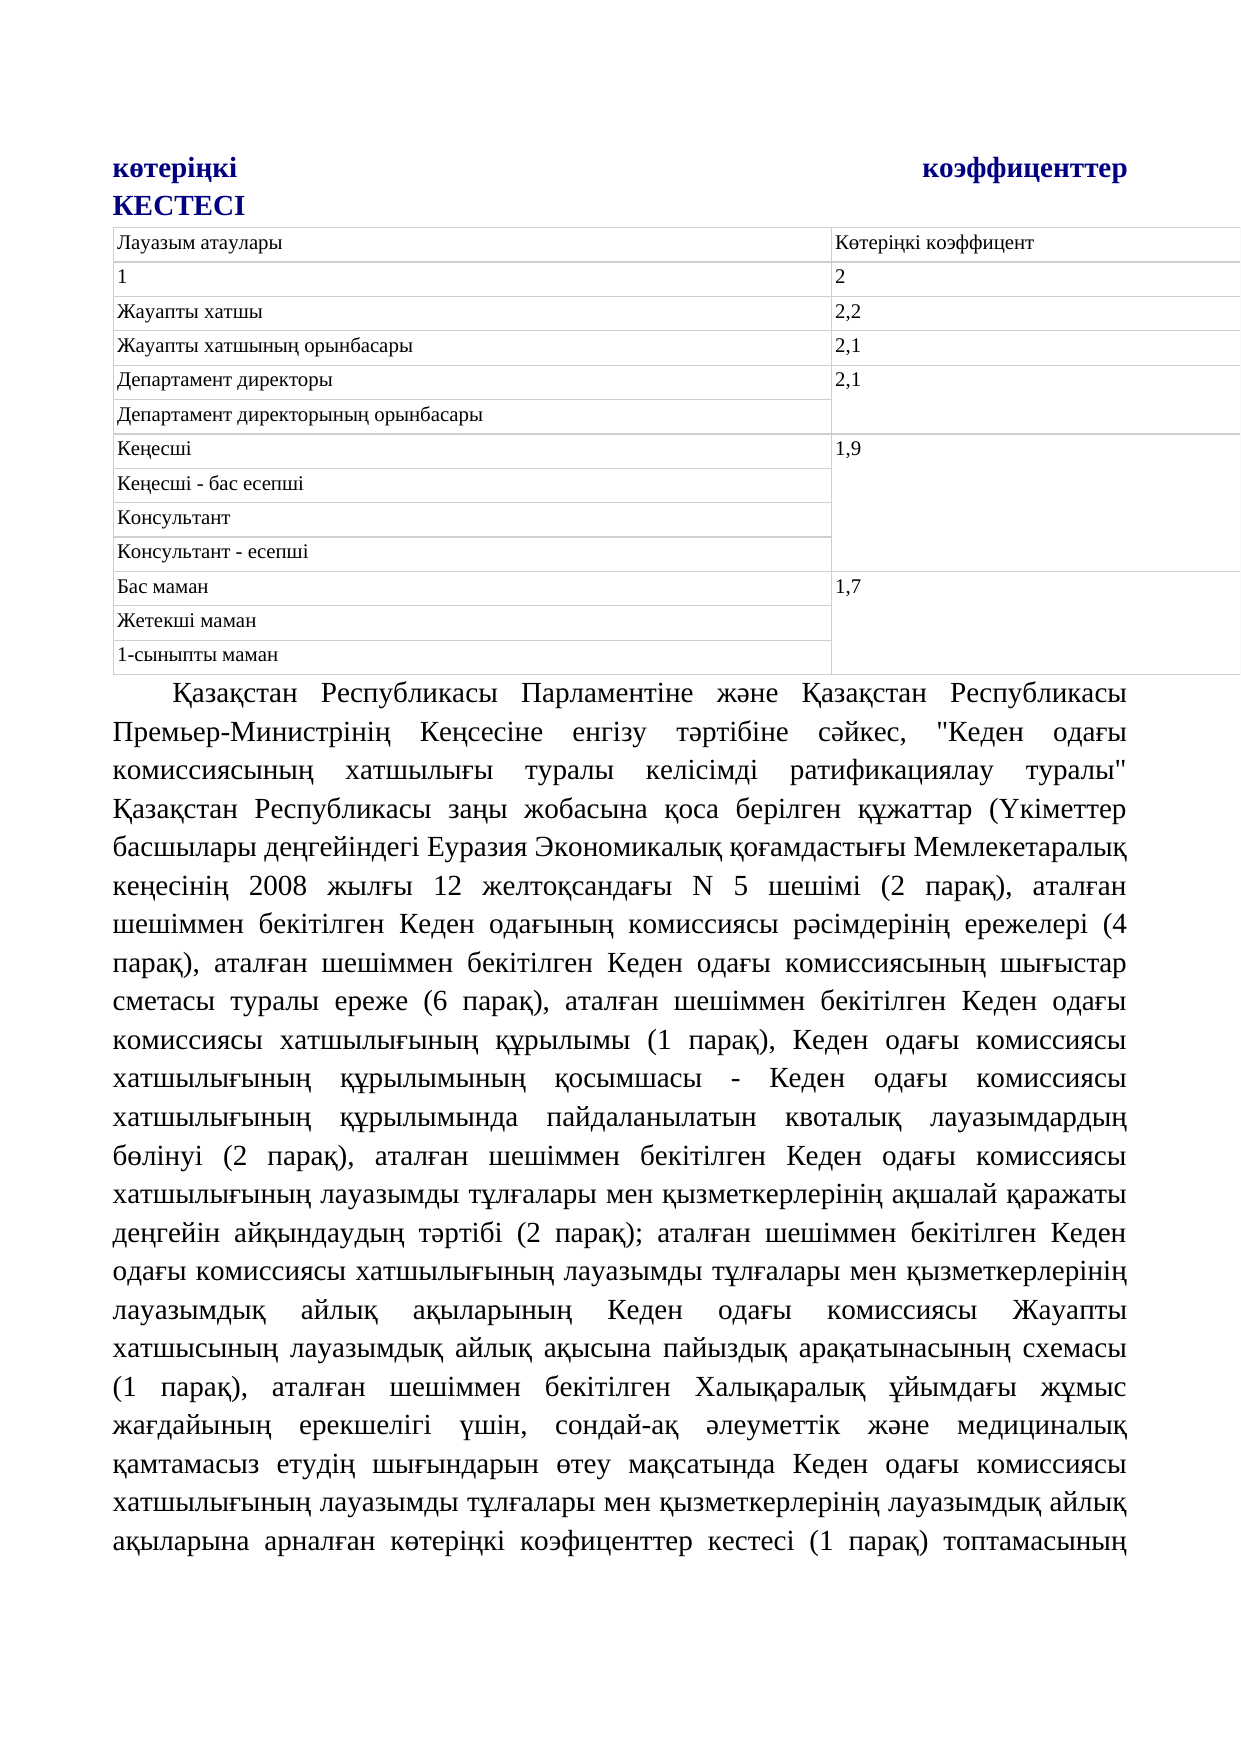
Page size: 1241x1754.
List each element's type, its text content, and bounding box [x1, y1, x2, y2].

table_cell 1,9 [832, 435, 1240, 571]
table_cell Кеңесші [114, 435, 831, 468]
table_cell Жауапты хатшы [114, 297, 831, 330]
table_cell 2,1 [832, 366, 1240, 433]
table_cell 1-сыныпты маман [114, 641, 831, 674]
table_cell Консультант - есепші [114, 538, 831, 571]
table_header Көтеріңкі коэффицент [832, 228, 1240, 261]
table_cell Департамент директорының орынбасары [114, 400, 831, 433]
table_cell 1 [114, 263, 831, 296]
table_cell 2,1 [832, 331, 1240, 364]
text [112, 150, 1128, 222]
table_cell Жауапты хатшының орынбасары [114, 331, 831, 364]
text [112, 675, 1128, 1557]
table_cell Консультант [114, 503, 831, 536]
table_header Лауазым атаулары [114, 228, 831, 261]
table_cell Бас маман [114, 572, 831, 605]
table_cell 1,7 [832, 572, 1240, 674]
table_cell Кеңесші - бас есепші [114, 469, 831, 502]
table_cell Департамент директоры [114, 366, 831, 399]
table_cell 2 [832, 263, 1240, 296]
table_cell Жетекші маман [114, 606, 831, 639]
table_cell 2,2 [832, 297, 1240, 330]
